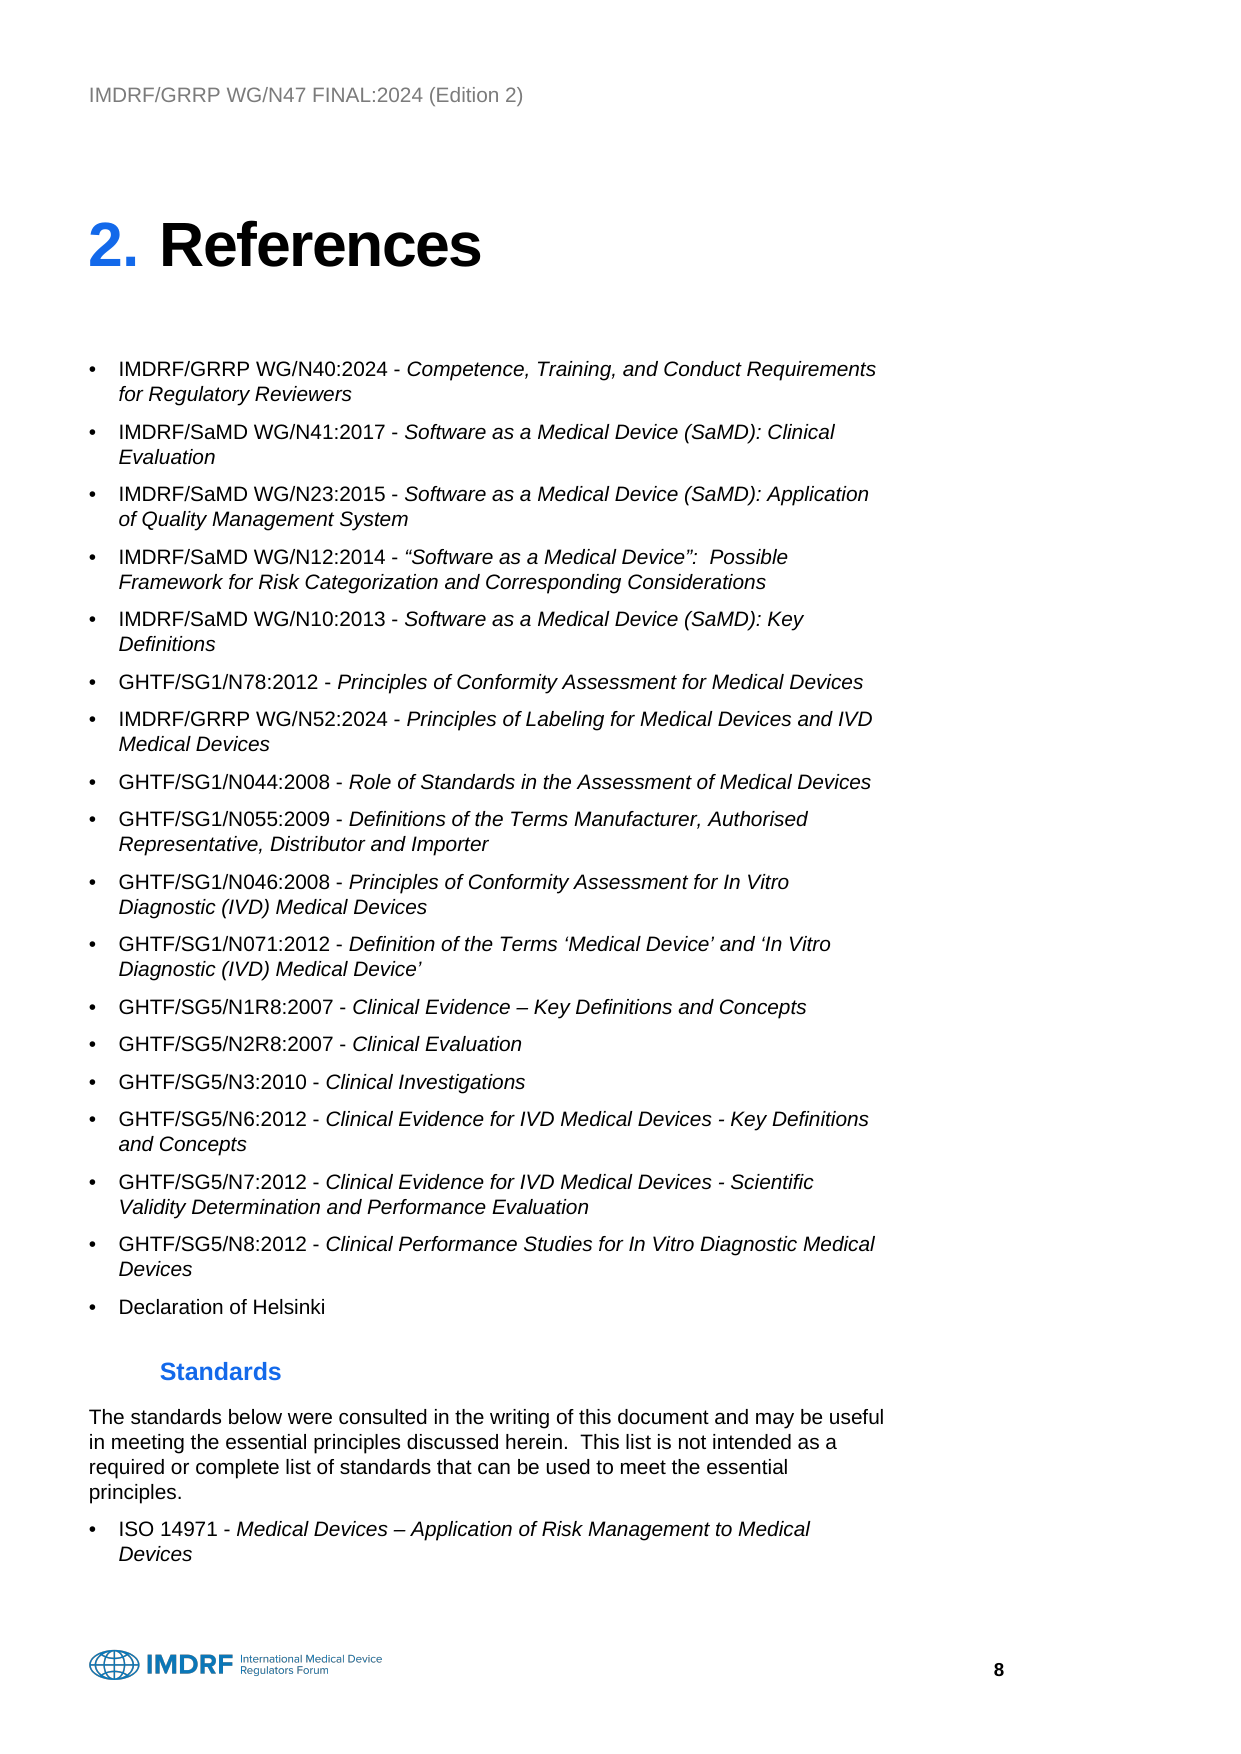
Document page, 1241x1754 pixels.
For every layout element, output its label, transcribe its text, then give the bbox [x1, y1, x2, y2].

list ISO 14971 - Medical Devices – Application of Risk Management to Medical Devices [89, 1517, 886, 1567]
picture [85, 1647, 386, 1683]
list IMDRF/SaMD WG/N41:2017 - Software as a Medical Device (SaMD): Clinical Evaluation [89, 419, 886, 469]
text The standards below were consulted in the writing of this document and may be useful in meeting the essential principles discussed herein. This list is not intended as a required or complete list of standards that can be used to meet the essential principles. [89, 1404, 886, 1504]
list GHTF/SG5/N1R8:2007 - Clinical Evidence – Key Definitions and Concepts [89, 994, 886, 1019]
list IMDRF/GRRP WG/N52:2024 - Principles of Labeling for Medical Devices and IVD Medical Devices [89, 707, 886, 757]
subtitle Standards [159, 1357, 886, 1386]
list GHTF/SG1/N044:2008 - Role of Standards in the Assessment of Medical Devices [89, 769, 886, 794]
list IMDRF/SaMD WG/N10:2013 - Software as a Medical Device (SaMD): Key Definitions [89, 607, 886, 657]
list GHTF/SG5/N8:2012 - Clinical Performance Studies for In Vitro Diagnostic Medical Devices [89, 1232, 886, 1282]
list GHTF/SG5/N3:2010 - Clinical Investigations [89, 1069, 886, 1094]
list GHTF/SG5/N6:2012 - Clinical Evidence for IVD Medical Devices - Key Definitions and Concepts [89, 1107, 886, 1157]
list GHTF/SG1/N055:2009 - Definitions of the Terms Manufacturer, Authorised Representative, Distributor and Importer [89, 807, 886, 857]
list Declaration of Helsinki [89, 1294, 886, 1319]
list GHTF/SG1/N046:2008 - Principles of Conformity Assessment for In Vitro Diagnostic (IVD) Medical Devices [89, 869, 886, 919]
list IMDRF/SaMD WG/N23:2015 - Software as a Medical Device (SaMD): Application of Quality Management System [89, 482, 886, 532]
list GHTF/SG5/N7:2012 - Clinical Evidence for IVD Medical Devices - Scientific Validity Determination and Performance Evaluation [89, 1169, 886, 1219]
list IMDRF/GRRP WG/N40:2024 - Competence, Training, and Conduct Requirements for Regulatory Reviewers [89, 357, 886, 407]
list GHTF/SG1/N78:2012 - Principles of Conformity Assessment for Medical Devices [89, 669, 886, 694]
subtitle References [89, 207, 886, 282]
list GHTF/SG5/N2R8:2007 - Clinical Evaluation [89, 1032, 886, 1057]
list GHTF/SG1/N071:2012 - Definition of the Terms ‘Medical Device’ and ‘In Vitro Diagnostic (IVD) Medical Device’ [89, 932, 886, 982]
list IMDRF/SaMD WG/N12:2014 - “Software as a Medical Device”: Possible Framework for Risk Categorization and Corresponding Considerations [89, 544, 886, 594]
